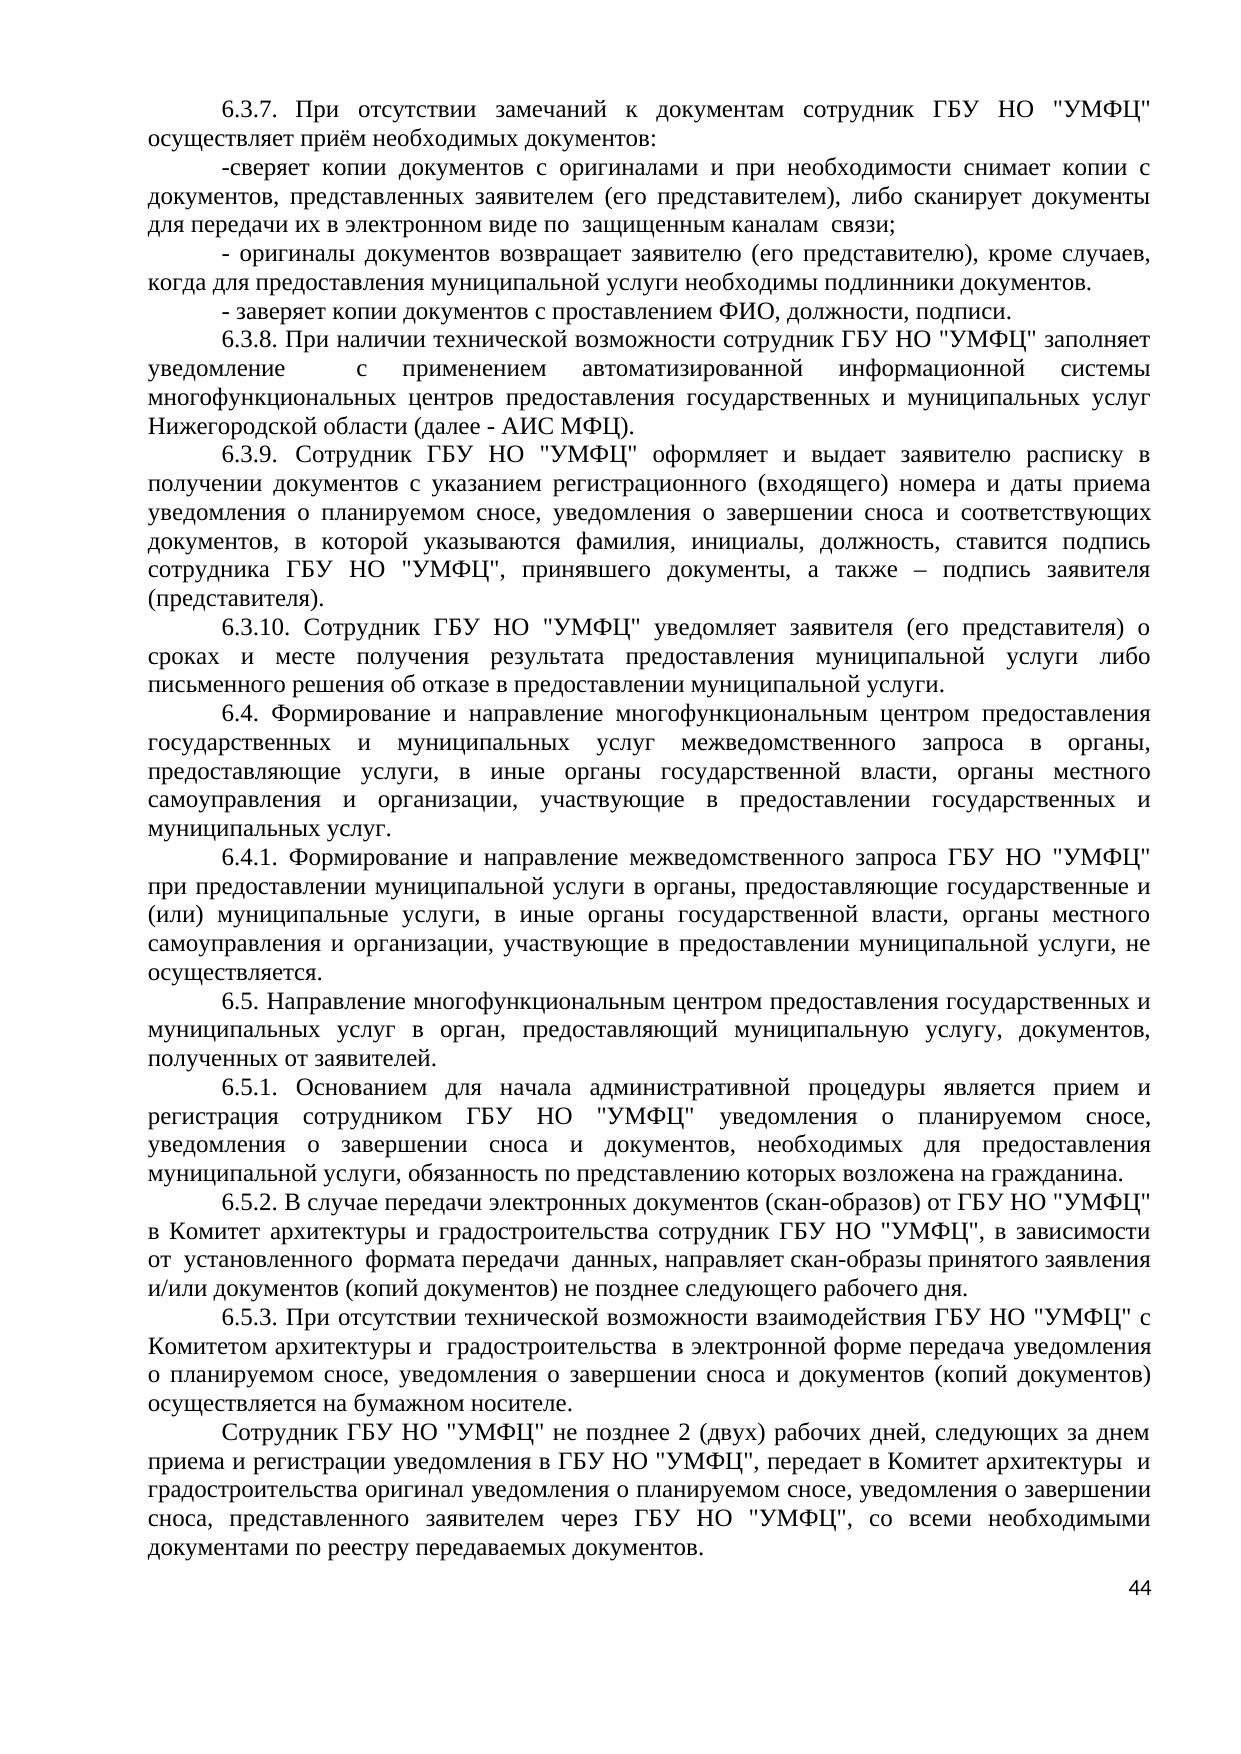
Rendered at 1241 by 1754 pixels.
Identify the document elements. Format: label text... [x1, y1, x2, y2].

text - заверяет копии документов с проставлением ФИО, должности, подписи. [148, 296, 1152, 324]
text -сверяет копии документов с оригиналами и при необходимости снимает копии с документов, представленных заявителем (его представителем), либо сканирует документы для передачи их в электронном виде по защищенным каналам связи; [148, 152, 1152, 238]
text 6.5. Направление многофункциональным центром предоставления государственных и муниципальных услуг в орган, предоставляющий муниципальную услугу, документов, полученных от заявителей. [148, 986, 1152, 1072]
text 6.5.2. В случае передачи электронных документов (скан-образов) от ГБУ НО "УМФЦ" в Комитет архитектуры и градостроительства сотрудник ГБУ НО "УМФЦ", в зависимости от установленного формата передачи данных, направляет скан-образы принятого заявления и/или документов (копий документов) не позднее следующего рабочего дня. [148, 1187, 1152, 1302]
text 6.4.1. Формирование и направление межведомственного запроса ГБУ НО "УМФЦ" при предоставлении муниципальной услуги в органы, предоставляющие государственные и (или) муниципальные услуги, в иные органы государственной власти, органы местного самоуправления и организации, участвующие в предоставлении муниципальной услуги, не осуществляется. [148, 842, 1152, 986]
text 6.3.7. При отсутствии замечаний к документам сотрудник ГБУ НО "УМФЦ" осуществляет приём необходимых документов: [148, 94, 1152, 152]
text 6.5.1. Основанием для начала административной процедуры является прием и регистрация сотрудником ГБУ НО "УМФЦ" уведомления о планируемом сносе, уведомления о завершении сноса и документов, необходимых для предоставления муниципальной услуги, обязанность по представлению которых возложена на гражданина. [148, 1072, 1152, 1187]
text 6.3.9. Сотрудник ГБУ НО "УМФЦ" оформляет и выдает заявителю расписку в получении документов с указанием регистрационного (входящего) номера и даты приема уведомления о планируемом сносе, уведомления о завершении сноса и соответствующих документов, в которой указываются фамилия, инициалы, должность, ставится подпись сотрудника ГБУ НО "УМФЦ", принявшего документы, а также – подпись заявителя (представителя). [148, 439, 1152, 612]
text 6.5.3. При отсутствии технической возможности взаимодействия ГБУ НО "УМФЦ" с Комитетом архитектуры и градостроительства в электронной форме передача уведомления о планируемом сносе, уведомления о завершении сноса и документов (копий документов) осуществляется на бумажном носителе. [148, 1302, 1152, 1417]
text - оригиналы документов возвращает заявителю (его представителю), кроме случаев, когда для предоставления муниципальной услуги необходимы подлинники документов. [148, 238, 1152, 296]
text Сотрудник ГБУ НО "УМФЦ" не позднее 2 (двух) рабочих дней, следующих за днем приема и регистрации уведомления в ГБУ НО "УМФЦ", передает в Комитет архитектуры и градостроительства оригинал уведомления о планируемом сносе, уведомления о завершении сноса, представленного заявителем через ГБУ НО "УМФЦ", со всеми необходимыми документами по реестру передаваемых документов. [148, 1417, 1152, 1561]
text 6.3.10. Сотрудник ГБУ НО "УМФЦ" уведомляет заявителя (его представителя) о сроках и месте получения результата предоставления муниципальной услуги либо письменного решения об отказе в предоставлении муниципальной услуги. [148, 612, 1152, 698]
text 6.3.8. При наличии технической возможности сотрудник ГБУ НО "УМФЦ" заполняет уведомление с применением автоматизированной информационной системы многофункциональных центров предоставления государственных и муниципальных услуг Нижегородской области (далее - АИС МФЦ). [148, 324, 1152, 439]
text 6.4. Формирование и направление многофункциональным центром предоставления государственных и муниципальных услуг межведомственного запроса в органы, предоставляющие услуги, в иные органы государственной власти, органы местного самоуправления и организации, участвующие в предоставлении государственных и муниципальных услуг. [148, 698, 1152, 842]
